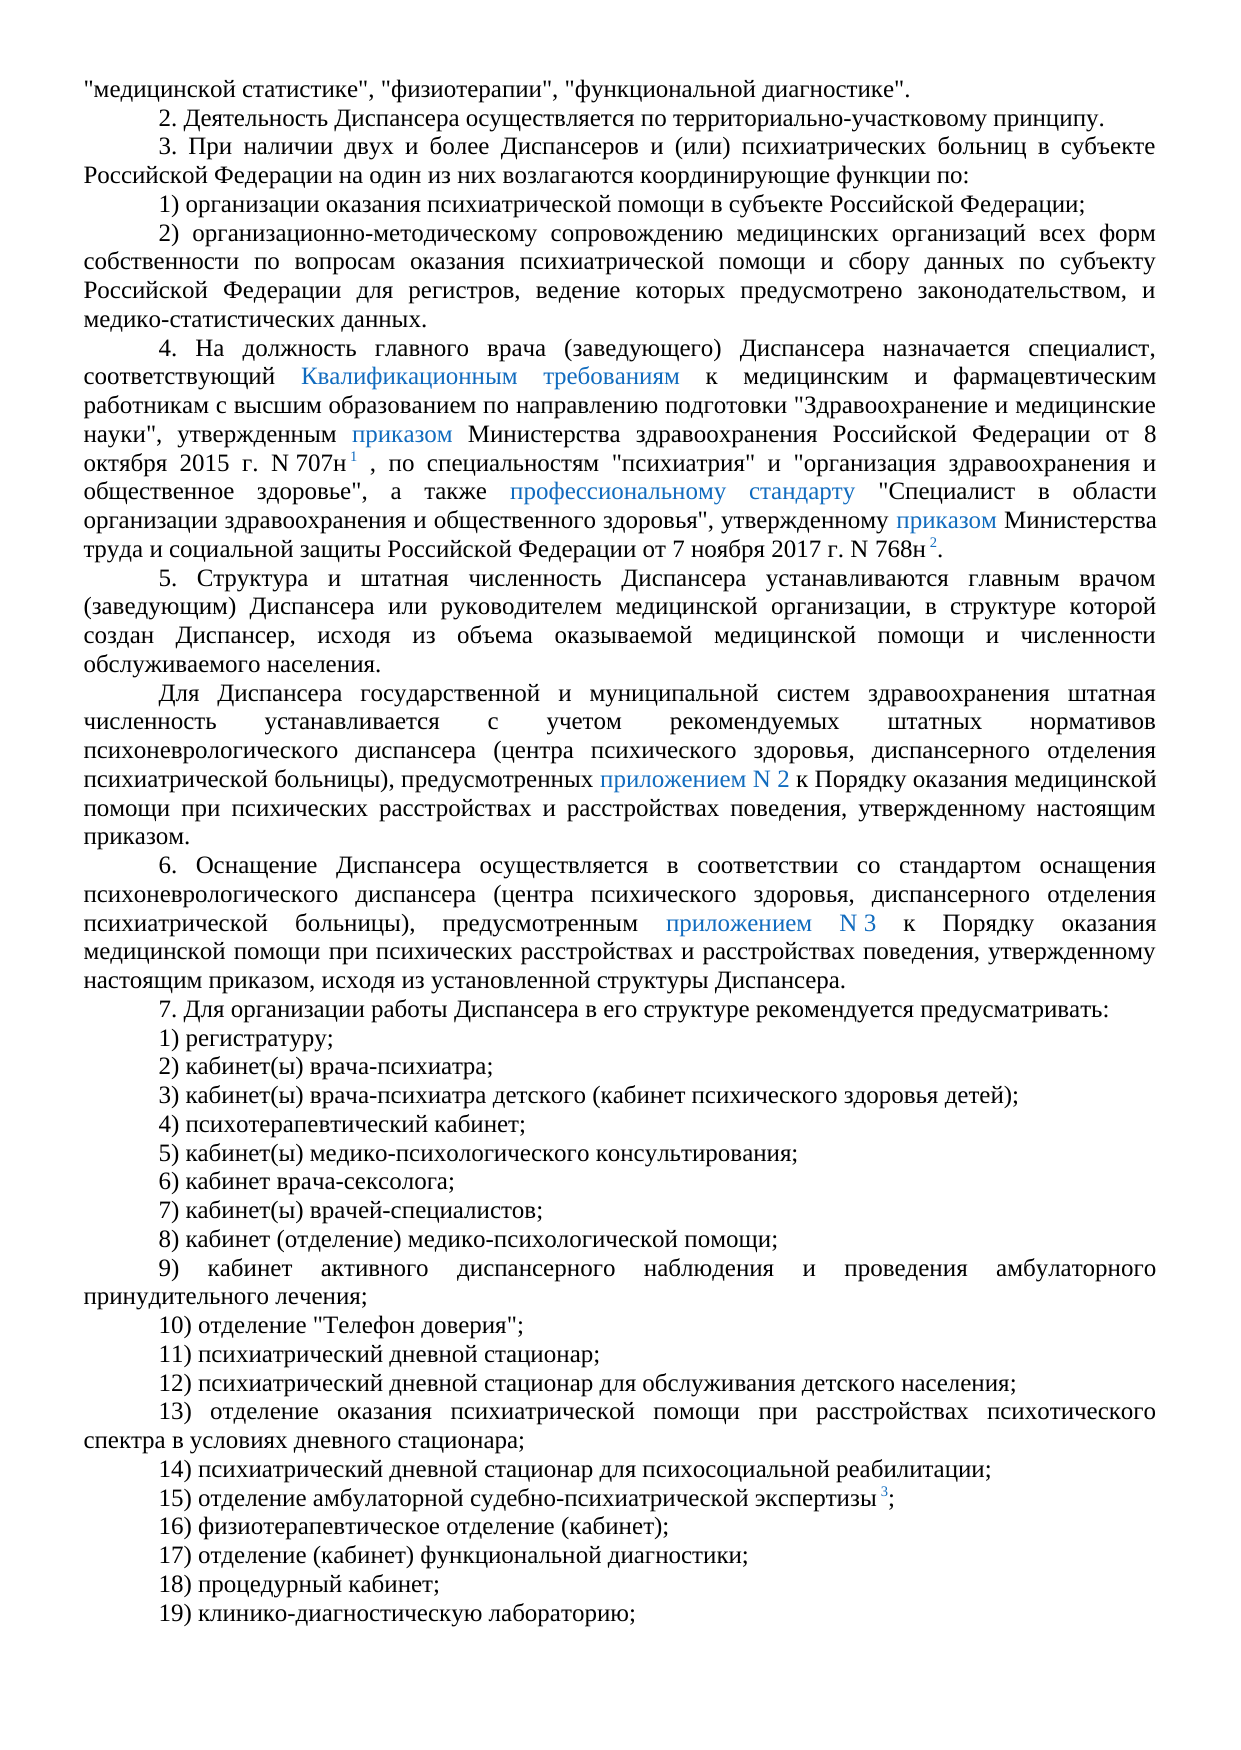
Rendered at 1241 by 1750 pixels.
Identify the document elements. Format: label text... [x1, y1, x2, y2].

text 8) кабинет (отделение) медико-психологической помощи; [83, 1224, 1157, 1253]
text 15) отделение амбулаторной судебно-психиатрической экспертизы 3; [83, 1483, 1157, 1511]
text 10) отделение "Телефон доверия"; [83, 1310, 1157, 1339]
text 6) кабинет врача-сексолога; [83, 1166, 1157, 1195]
text 7) кабинет(ы) врачей-специалистов; [83, 1195, 1157, 1224]
text 18) процедурный кабинет; [83, 1569, 1157, 1598]
text 2) организационно-методическому сопровождению медицинских организаций всех форм собственности по вопросам оказания психиатрической помощи и сбору данных по субъекту Российской Федерации для регистров, ведение которых предусмотрено законодательством, и медико-статистических данных. [83, 218, 1157, 333]
text 13) отделение оказания психиатрической помощи при расстройствах психотического спектра в условиях дневного стационара; [83, 1396, 1157, 1454]
text 4) психотерапевтический кабинет; [83, 1109, 1157, 1138]
text 2. Деятельность Диспансера осуществляется по территориально-участковому принципу. [83, 103, 1157, 131]
text 4. На должность главного врача (заведующего) Диспансера назначается специалист, соответствующий Квалификационным требованиям к медицинским и фармацевтическим работникам с высшим образованием по направлению подготовки "Здравоохранение и медицинские науки", утвержденным приказом Министерства здравоохранения Российской Федерации от 8 октября 2015 г. N 707н 1 , по специальностям "психиатрия" и "организация здравоохранения и общественное здоровье", а также профессиональному стандарту "Специалист в области организации здравоохранения и общественного здоровья", утвержденному приказом Министерства труда и социальной защиты Российской Федерации от 7 ноября 2017 г. N 768н 2. [83, 333, 1157, 563]
text 11) психиатрический дневной стационар; [83, 1339, 1157, 1368]
text 16) физиотерапевтическое отделение (кабинет); [83, 1511, 1157, 1540]
text 3) кабинет(ы) врача-психиатра детского (кабинет психического здоровья детей); [83, 1080, 1157, 1109]
text 6. Оснащение Диспансера осуществляется в соответствии со стандартом оснащения психоневрологического диспансера (центра психического здоровья, диспансерного отделения психиатрической больницы), предусмотренным приложением N 3 к Порядку оказания медицинской помощи при психических расстройствах и расстройствах поведения, утвержденному настоящим приказом, исходя из установленной структуры Диспансера. [83, 850, 1157, 994]
text 1) организации оказания психиатрической помощи в субъекте Российской Федерации; [83, 189, 1157, 218]
text 7. Для организации работы Диспансера в его структуре рекомендуется предусматривать: [83, 994, 1157, 1023]
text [83, 74, 1157, 103]
text 5. Структура и штатная численность Диспансера устанавливаются главным врачом (заведующим) Диспансера или руководителем медицинской организации, в структуре которой создан Диспансер, исходя из объема оказываемой медицинской помощи и численности обслуживаемого населения. [83, 563, 1157, 678]
text 12) психиатрический дневной стационар для обслуживания детского населения; [83, 1368, 1157, 1396]
text 9) кабинет активного диспансерного наблюдения и проведения амбулаторного принудительного лечения; [83, 1253, 1157, 1310]
text 17) отделение (кабинет) функциональной диагностики; [83, 1540, 1157, 1569]
text Для Диспансера государственной и муниципальной систем здравоохранения штатная численность устанавливается с учетом рекомендуемых штатных нормативов психоневрологического диспансера (центра психического здоровья, диспансерного отделения психиатрической больницы), предусмотренных приложением N 2 к Порядку оказания медицинской помощи при психических расстройствах и расстройствах поведения, утвержденному настоящим приказом. [83, 678, 1157, 850]
text 1) регистратуру; [83, 1023, 1157, 1051]
text 14) психиатрический дневной стационар для психосоциальной реабилитации; [83, 1454, 1157, 1483]
text 2) кабинет(ы) врача-психиатра; [83, 1051, 1157, 1080]
text 3. При наличии двух и более Диспансеров и (или) психиатрических больниц в субъекте Российской Федерации на один из них возлагаются координирующие функции по: [83, 131, 1157, 189]
text 19) клинико-диагностическую лабораторию; [83, 1598, 1157, 1626]
text 5) кабинет(ы) медико-психологического консультирования; [83, 1138, 1157, 1166]
